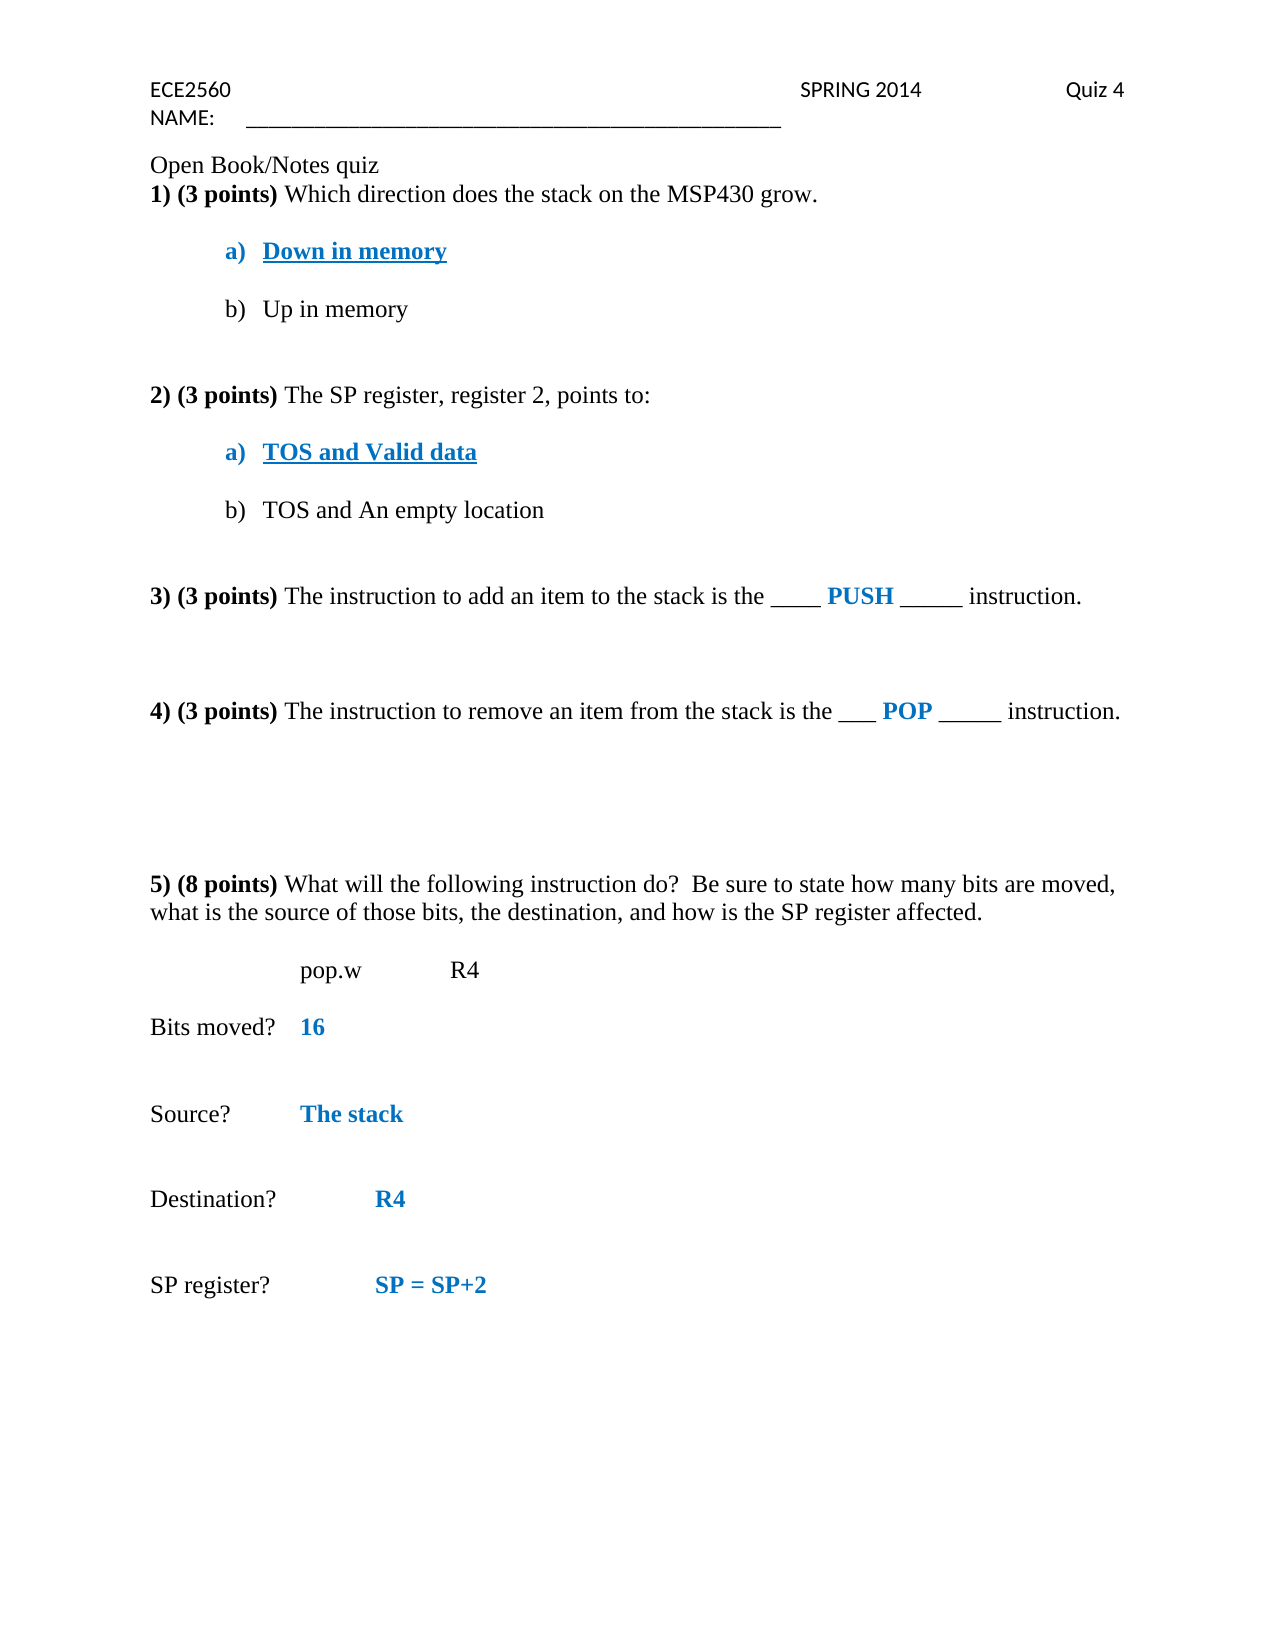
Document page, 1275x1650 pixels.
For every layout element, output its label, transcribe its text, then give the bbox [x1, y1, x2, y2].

list TOS and Valid data [225, 437, 1125, 466]
list Down in memory [225, 236, 1125, 265]
list Up in memory [225, 294, 1125, 322]
text 5) (8 points) What will the following instruction do? Be sure to state how many bits are moved, what is the source of those bits, the destination, and how is the SP register affected. [150, 869, 1125, 926]
text Open Book/Notes quiz [150, 150, 1125, 179]
text 4) (3 points) The instruction to remove an item from the stack is the ___ POP _____ instruction. [150, 696, 1125, 725]
text Source? The stack [150, 1099, 1125, 1127]
text 3) (3 points) The instruction to add an item to the stack is the ____ PUSH _____ instruction. [150, 581, 1125, 610]
text 2) (3 points) The SP register, register 2, points to: [150, 380, 1125, 409]
text Destination? R4 [150, 1184, 1125, 1213]
text 1) (3 points) Which direction does the stack on the MSP430 grow. [150, 179, 1125, 207]
text pop.w R4 [150, 955, 1125, 984]
text Bits moved? 16 [150, 1012, 1125, 1041]
list TOS and An empty location [225, 495, 1125, 524]
text SP register? SP = SP+2 [150, 1271, 1125, 1299]
